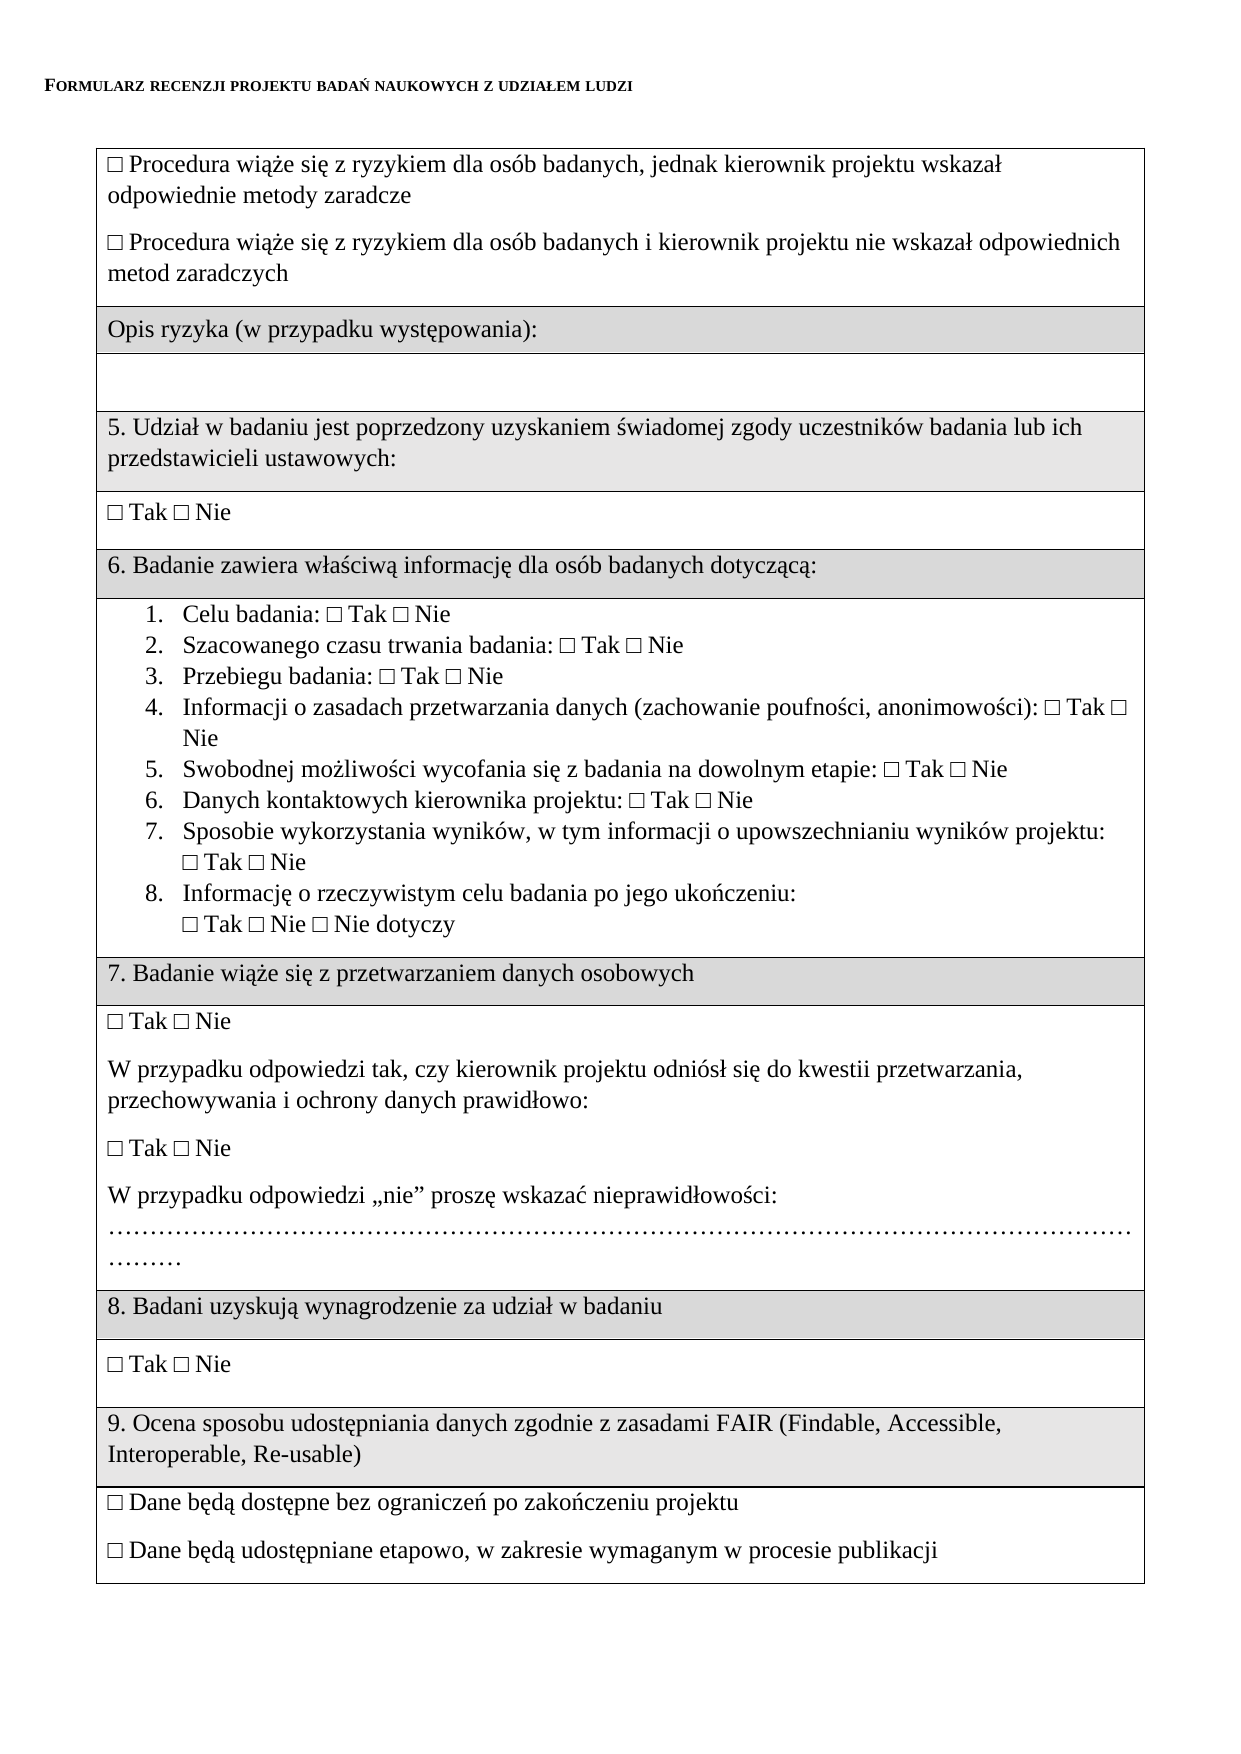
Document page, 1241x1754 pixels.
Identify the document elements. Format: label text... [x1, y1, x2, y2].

table_cell □ Tak □ Nie W przypadku odpowiedzi tak, czy kierownik projektu odniósł się do kwestii przetwarzania, przechowywania i ochrony danych prawidłowo: □ Tak □ Nie W przypadku odpowiedzi „nie” proszę wskazać nieprawidłowości: …………………………………………………………………………………………………………………… [97, 1006, 1144, 1290]
table_cell 9. Ocena sposobu udostępniania danych zgodnie z zasadami FAIR (Findable, Accessible, Interoperable, Re-usable) [97, 1408, 1144, 1486]
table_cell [97, 1488, 1144, 1583]
table_cell □ Tak □ Nie [97, 492, 1144, 549]
table_cell □ Tak □ Nie [97, 1340, 1144, 1407]
table_cell Opis ryzyka (w przypadku występowania): [97, 307, 1144, 352]
table_cell [97, 354, 1144, 411]
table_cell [97, 149, 1144, 306]
table_cell 5. Udział w badaniu jest poprzedzony uzyskaniem świadomej zgody uczestników badania lub ich przedstawicieli ustawowych: [97, 412, 1144, 491]
table_cell Celu badania: □ Tak □ Nie Szacowanego czasu trwania badania: □ Tak □ Nie Przebiegu badania: □ Tak □ Nie Informacji o zasadach przetwarzania danych (zachowanie poufności, anonimowości): □ Tak □ Nie Swobodnej możliwości wycofania się z badania na dowolnym etapie: □ Tak □ Nie Danych kontaktowych kierownika projektu: □ Tak □ Nie Sposobie wykorzystania wyników, w tym informacji o upowszechnianiu wyników projektu: □ Tak □ Nie Informację o rzeczywistym celu badania po jego ukończeniu: □ Tak □ Nie □ Nie dotyczy [97, 599, 1144, 957]
table_cell 8. Badani uzyskują wynagrodzenie za udział w badaniu [97, 1291, 1144, 1338]
table_cell 6. Badanie zawiera właściwą informację dla osób badanych dotyczącą: [97, 550, 1144, 598]
table_cell 7. Badanie wiąże się z przetwarzaniem danych osobowych [97, 958, 1144, 1005]
